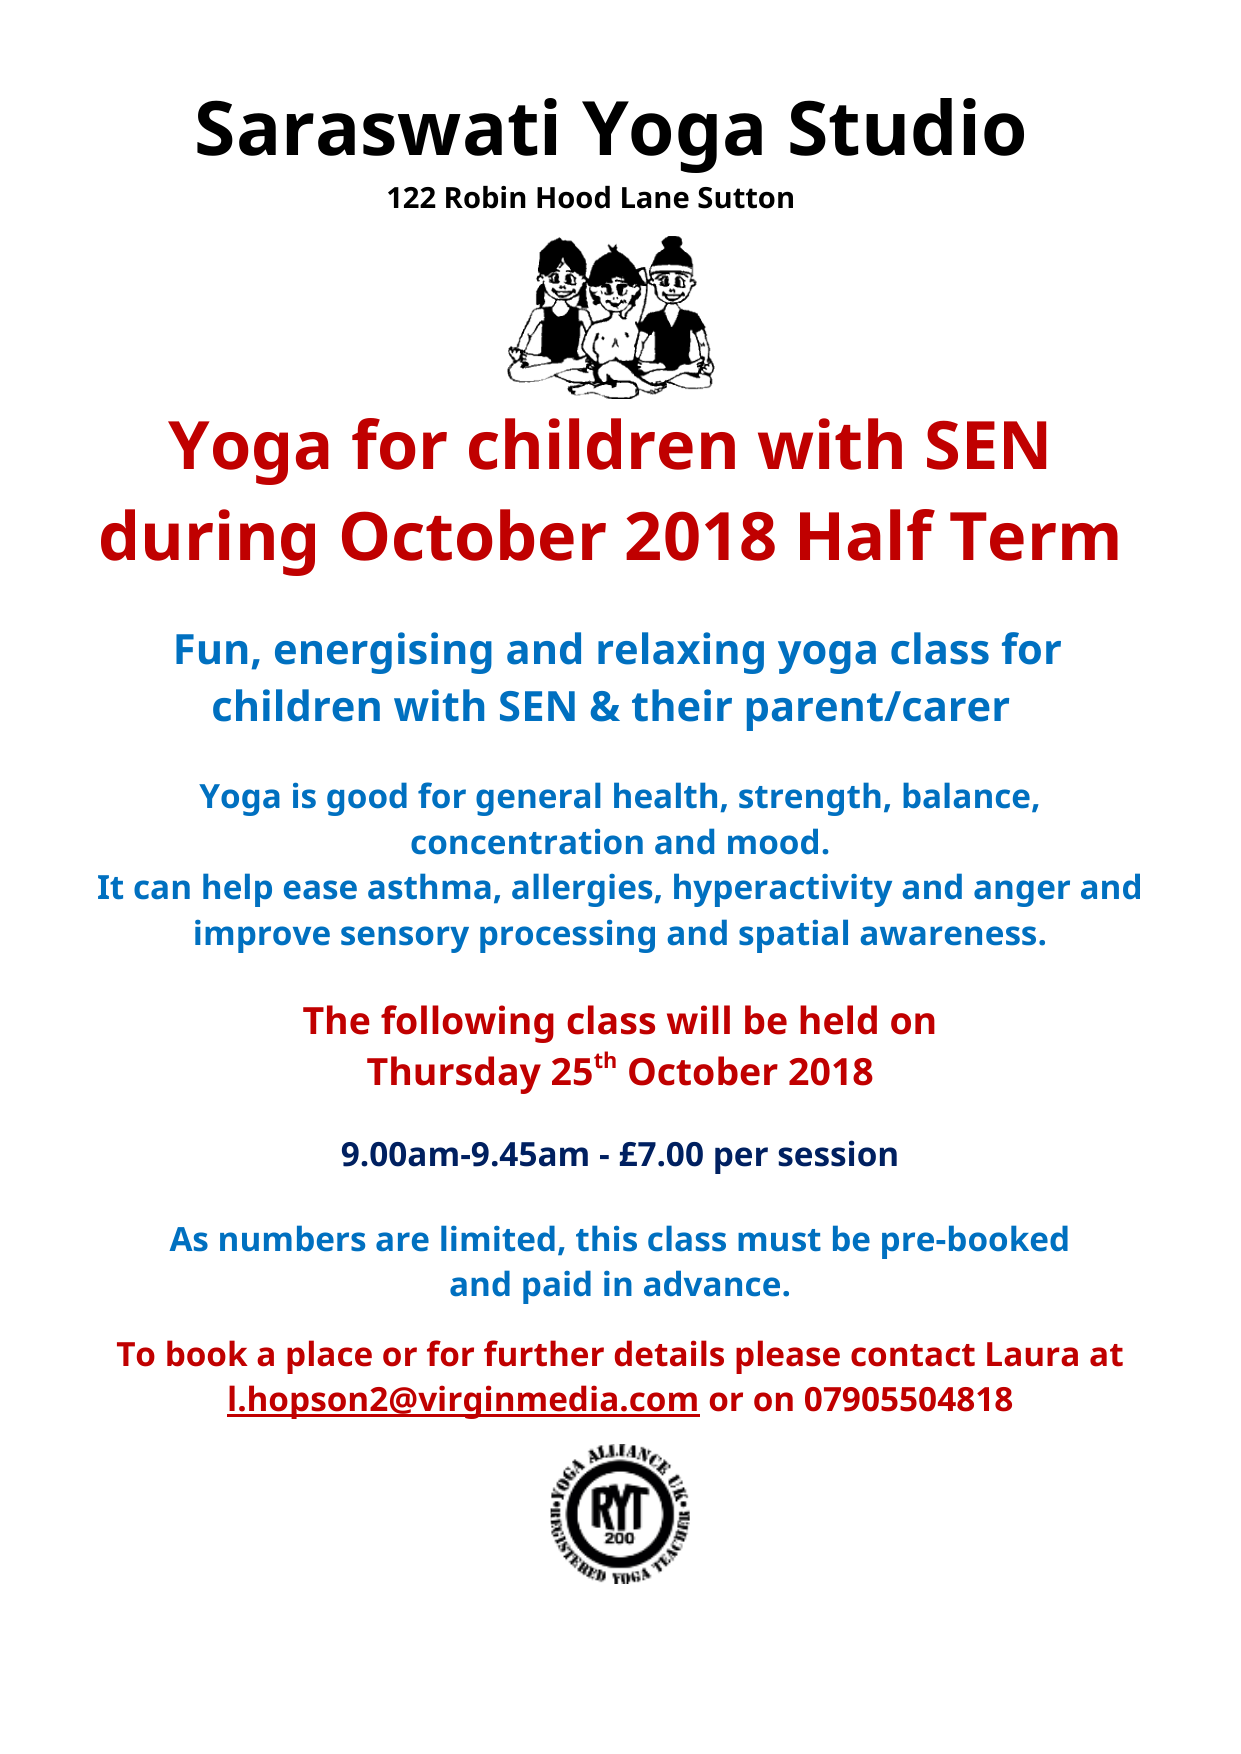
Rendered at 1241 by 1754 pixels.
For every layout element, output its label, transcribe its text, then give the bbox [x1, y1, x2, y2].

picture [550, 1444, 690, 1584]
text during October 2018 Half Term [75, 489, 1147, 580]
text It can help ease asthma, allergies, hyperactivity and anger and improve sensory processing and spatial awareness. [75, 864, 1165, 955]
text As numbers are limited, this class must be pre-booked [75, 1216, 1165, 1261]
picture [507, 236, 715, 399]
text concentration and mood. [75, 818, 1165, 864]
text 122 Robin Hood Lane Sutton [75, 177, 1147, 217]
text and paid in advance. [75, 1261, 1165, 1307]
text The following class will be held on [75, 994, 1165, 1046]
text Yoga for children with SEN [75, 398, 1147, 489]
text Thursday 25th October 2018 [75, 1046, 1165, 1097]
text 9.00am-9.45am - £7.00 per session [75, 1131, 1165, 1176]
text To book a place or for further details please contact Laura at l.hopson2@virginmedia.com or on 07905504818 [75, 1331, 1165, 1421]
text Saraswati Yoga Studio [75, 75, 1147, 177]
text Fun, energising and relaxing yoga class for children with SEN & their parent/carer [75, 620, 1147, 733]
text Yoga is good for general health, strength, balance, [75, 773, 1165, 818]
